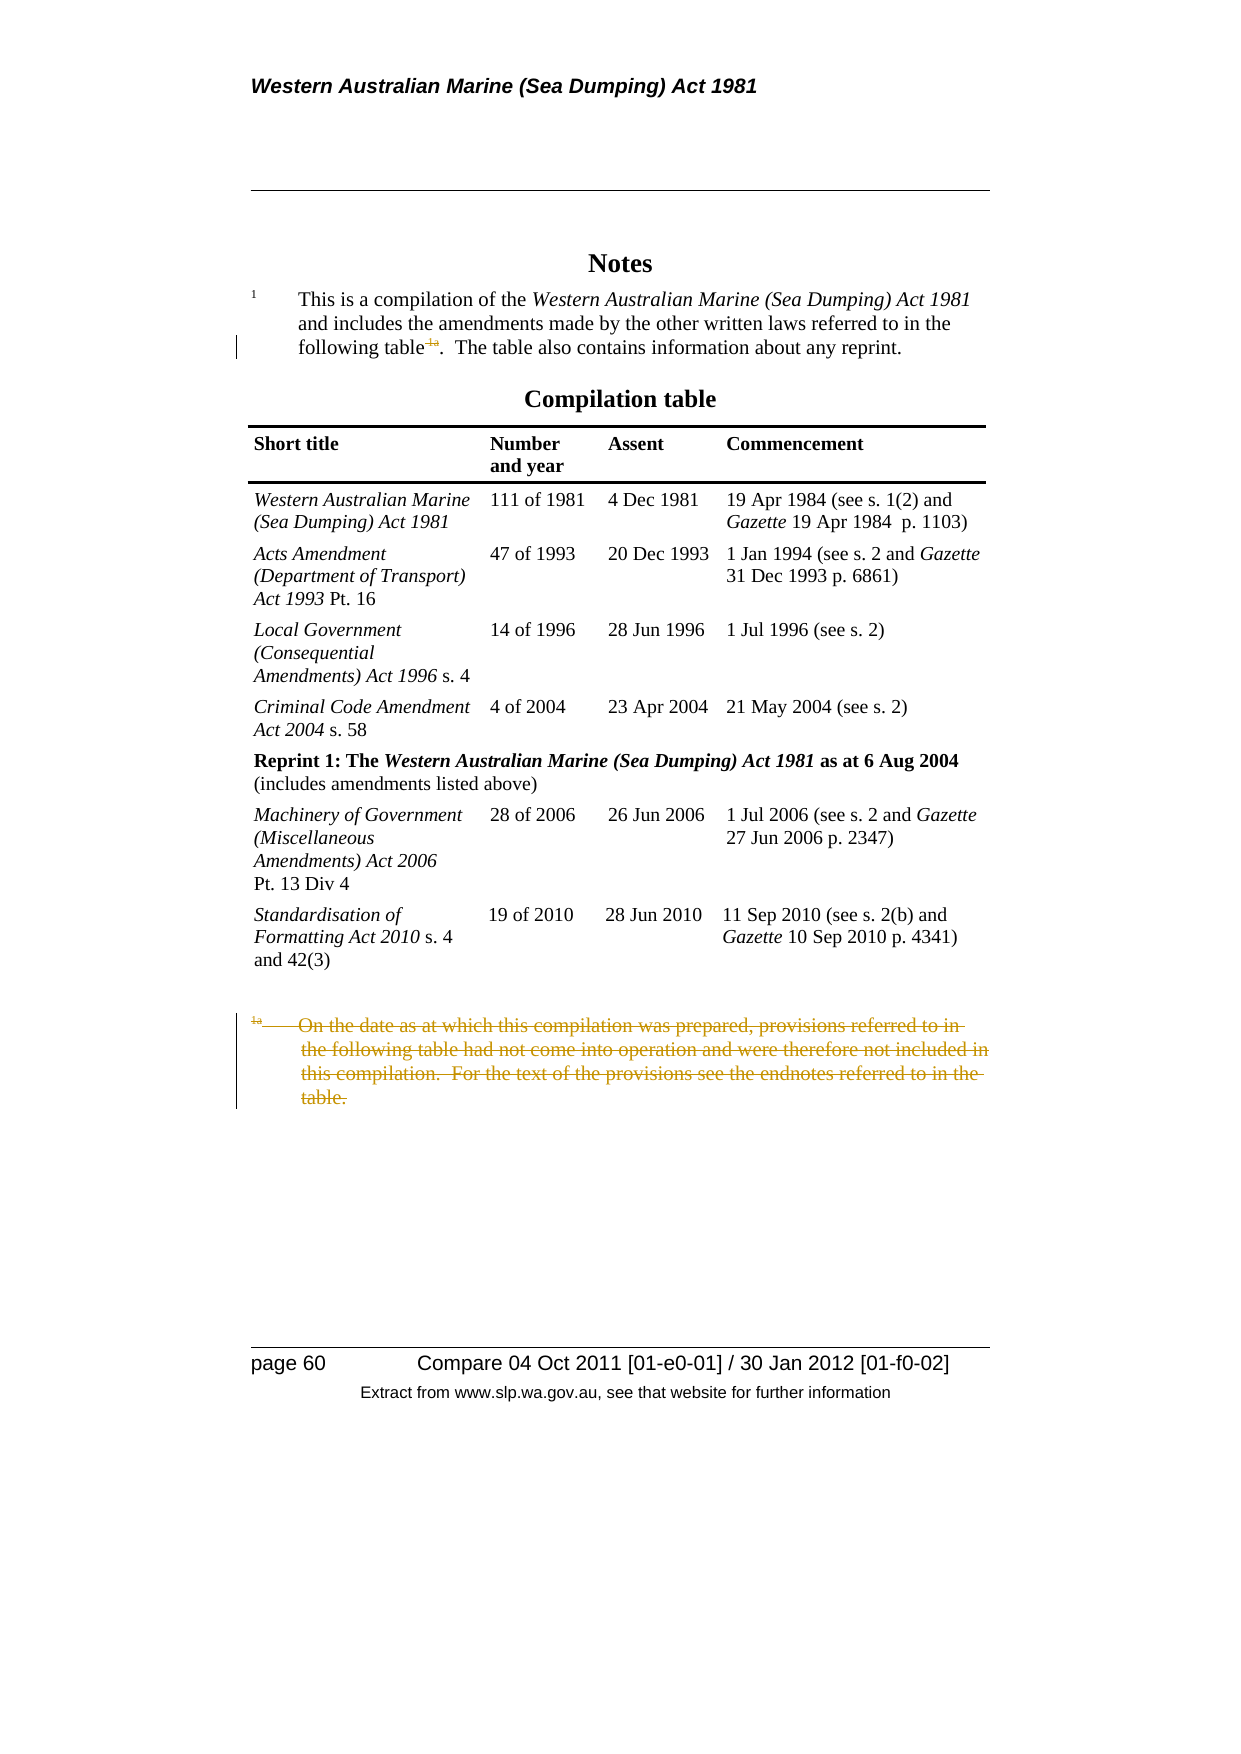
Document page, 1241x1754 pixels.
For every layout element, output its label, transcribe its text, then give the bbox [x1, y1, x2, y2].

table_header Number and year [484, 428, 602, 481]
table_cell 26 Jun 2006 [602, 799, 720, 898]
table_cell 19 of 2010 [482, 899, 599, 975]
table_cell Acts Amendment (Department of Transport) Act 1993 Pt. 16 [248, 538, 484, 614]
table_cell 21 May 2004 (see s. 2) [720, 691, 986, 745]
table_cell 23 Apr 2004 [602, 691, 720, 745]
table_cell 111 of 1981 [484, 484, 602, 537]
subtitle Compilation table [251, 384, 990, 413]
table_cell 1 Jan 1994 (see s. 2 and Gazette 31 Dec 1993 p. 6861) [720, 538, 986, 614]
table_cell 28 of 2006 [484, 799, 602, 898]
table_cell 11 Sep 2010 (see s. 2(b) and Gazette 10 Sep 2010 p. 4341) [716, 899, 986, 975]
table_cell Standardisation of Formatting Act 2010 s. 4 and 42(3) [248, 899, 482, 975]
table_cell 28 Jun 2010 [599, 899, 716, 975]
table_cell 1 Jul 2006 (see s. 2 and Gazette 27 Jun 2006 p. 2347) [720, 799, 986, 898]
table_cell Reprint 1: The Western Australian Marine (Sea Dumping) Act 1981 as at 6 Aug 2004 (includes amendments listed above) [248, 745, 986, 799]
table_header Commencement [720, 428, 986, 481]
table_cell Western Australian Marine (Sea Dumping) Act 1981 [248, 484, 484, 537]
table_cell 28 Jun 1996 [602, 614, 720, 691]
table_cell 4 Dec 1981 [602, 484, 720, 537]
table_header Assent [602, 428, 720, 481]
table_cell Local Government (Consequential Amendments) Act 1996 s. 4 [248, 614, 484, 691]
table_cell 14 of 1996 [484, 614, 602, 691]
table_cell 47 of 1993 [484, 538, 602, 614]
table_cell Criminal Code Amendment Act 2004 s. 58 [248, 691, 484, 745]
table_cell Machinery of Government (Miscellaneous Amendments) Act 2006 Pt. 13 Div 4 [248, 799, 484, 898]
table_cell 1 Jul 1996 (see s. 2) [720, 614, 986, 691]
table_cell 20 Dec 1993 [602, 538, 720, 614]
table_header Short title [248, 428, 484, 481]
table_cell 4 of 2004 [484, 691, 602, 745]
subtitle Notes [251, 247, 990, 279]
table_cell 19 Apr 1984 (see s. 1(2) and Gazette 19 Apr 1984 p. 1103) [720, 484, 986, 537]
text 1 This is a compilation of the Western Australian Marine (Sea Dumping) Act 1981 and includes the amendments made by the other written laws referred to in the following table. The table also contains information about any reprint. [251, 287, 990, 359]
